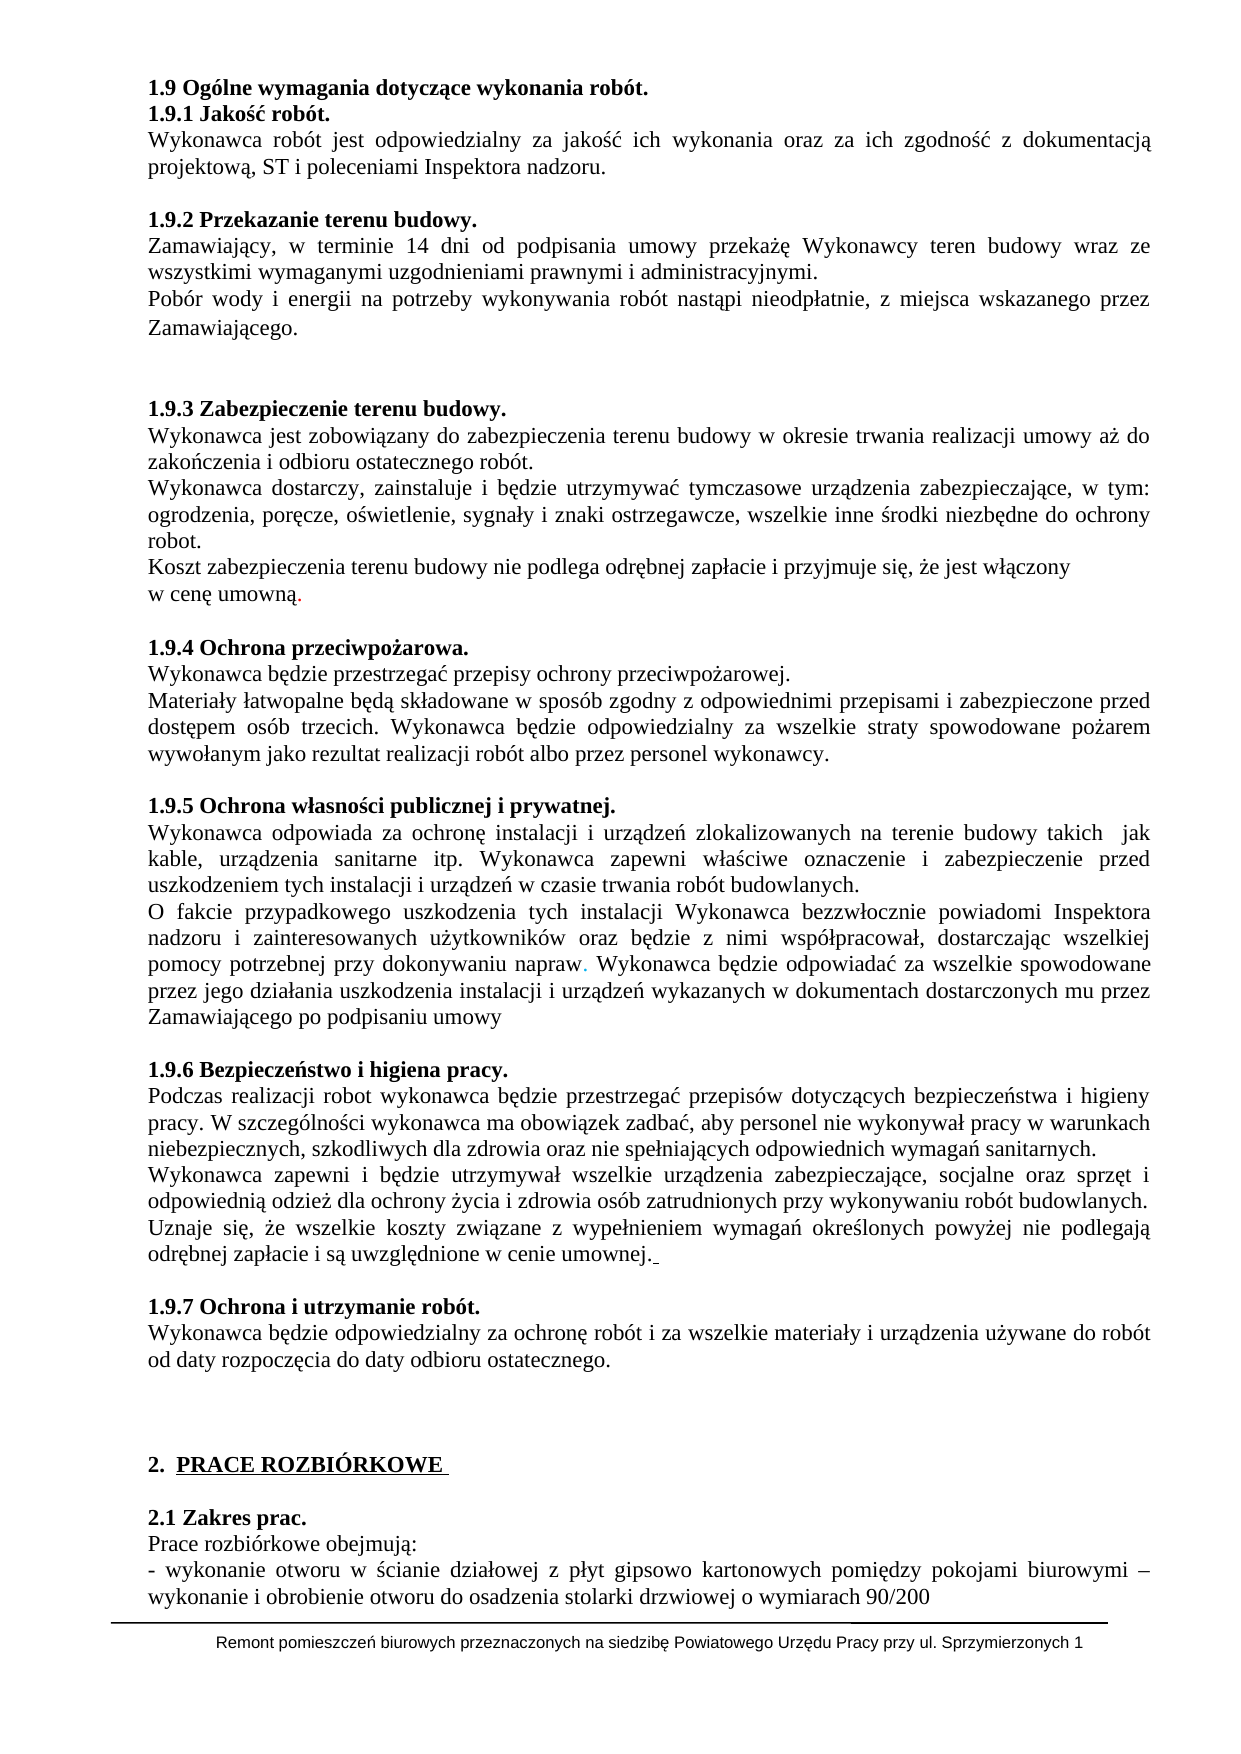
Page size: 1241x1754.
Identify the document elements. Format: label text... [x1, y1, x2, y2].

text Wykonawca będzie odpowiedzialny za ochronę robót i za wszelkie materiały i urządzenia używane do robót od daty rozpoczęcia do daty odbioru ostatecznego. [148, 1319, 1152, 1372]
text Zamawiający, w terminie 14 dni od podpisania umowy przekażę Wykonawcy teren budowy wraz ze wszystkimi wymaganymi uzgodnieniami prawnymi i administracyjnymi. [148, 232, 1152, 285]
text Wykonawca będzie przestrzegać przepisy ochrony przeciwpożarowej. [148, 661, 1152, 687]
text 1.9.7 Ochrona i utrzymanie robót. [148, 1293, 1152, 1319]
text Koszt zabezpieczenia terenu budowy nie podlega odrębnej zapłacie i przyjmuje się, że jest włączony [148, 553, 1152, 580]
text Wykonawca dostarczy, zainstaluje i będzie utrzymywać tymczasowe urządzenia zabezpieczające, w tym: ogrodzenia, poręcze, oświetlenie, sygnały i znaki ostrzegawcze, wszelkie inne środki niezbędne do ochrony robot. [148, 474, 1152, 553]
text Wykonawca zapewni i będzie utrzymywał wszelkie urządzenia zabezpieczające, socjalne oraz sprzęt i odpowiednią odzież dla ochrony życia i zdrowia osób zatrudnionych przy wykonywaniu robót budowlanych. [148, 1161, 1152, 1214]
text O fakcie przypadkowego uszkodzenia tych instalacji Wykonawca bezzwłocznie powiadomi Inspektora nadzoru i zainteresowanych użytkowników oraz będzie z nimi współpracował, dostarczając wszelkiej pomocy potrzebnej przy dokonywaniu napraw. Wykonawca będzie odpowiadać za wszelkie spowodowane przez jego działania uszkodzenia instalacji i urządzeń wykazanych w dokumentach dostarczonych mu przez Zamawiającego po podpisaniu umowy [148, 898, 1152, 1029]
text 1.9.5 Ochrona własności publicznej i prywatnej. [148, 792, 1152, 819]
text w cenę umowną. [148, 580, 1152, 606]
text 1.9 Ogólne wymagania dotyczące wykonania robót. [148, 74, 1152, 100]
text 1.9.2 Przekazanie terenu budowy. [148, 206, 1152, 232]
text Wykonawca jest zobowiązany do zabezpieczenia terenu budowy w okresie trwania realizacji umowy aż do zakończenia i odbioru ostatecznego robót. [148, 422, 1152, 474]
text 1.9.6 Bezpieczeństwo i higiena pracy. [148, 1056, 1152, 1082]
text Materiały łatwopalne będą składowane w sposób zgodny z odpowiednimi przepisami i zabezpieczone przed dostępem osób trzecich. Wykonawca będzie odpowiedzialny za wszelkie straty spowodowane pożarem wywołanym jako rezultat realizacji robót albo przez personel wykonawcy. [148, 687, 1152, 766]
text Wykonawca robót jest odpowiedzialny za jakość ich wykonania oraz za ich zgodność z dokumentacją projektową, ST i poleceniami Inspektora nadzoru. [148, 127, 1152, 179]
text 1.9.3 Zabezpieczenie terenu budowy. [148, 395, 1152, 422]
text Uznaje się, że wszelkie koszty związane z wypełnieniem wymagań określonych powyżej nie podlegają odrębnej zapłacie i są uwzględnione w cenie umownej. [148, 1214, 1152, 1267]
text 2.1 Zakres prac. [148, 1504, 1152, 1530]
text 2. PRACE ROZBIÓRKOWE [148, 1451, 1152, 1477]
text Wykonawca odpowiada za ochronę instalacji i urządzeń zlokalizowanych na terenie budowy takich jak kable, urządzenia sanitarne itp. Wykonawca zapewni właściwe oznaczenie i zabezpieczenie przed uszkodzeniem tych instalacji i urządzeń w czasie trwania robót budowlanych. [148, 819, 1152, 898]
text Prace rozbiórkowe obejmują: [148, 1530, 1152, 1557]
text Pobór wody i energii na potrzeby wykonywania robót nastąpi nieodpłatnie, z miejsca wskazanego przez Zamawiającego. [148, 285, 1152, 340]
text Podczas realizacji robot wykonawca będzie przestrzegać przepisów dotyczących bezpieczeństwa i higieny pracy. W szczególności wykonawca ma obowiązek zadbać, aby personel nie wykonywał pracy w warunkach niebezpiecznych, szkodliwych dla zdrowia oraz nie spełniających odpowiednich wymagań sanitarnych. [148, 1082, 1152, 1161]
text 1.9.4 Ochrona przeciwpożarowa. [148, 634, 1152, 661]
text - wykonanie otworu w ścianie działowej z płyt gipsowo kartonowych pomiędzy pokojami biurowymi – wykonanie i obrobienie otworu do osadzenia stolarki drzwiowej o wymiarach 90/200 [148, 1557, 1152, 1609]
text 1.9.1 Jakość robót. [148, 100, 1152, 127]
